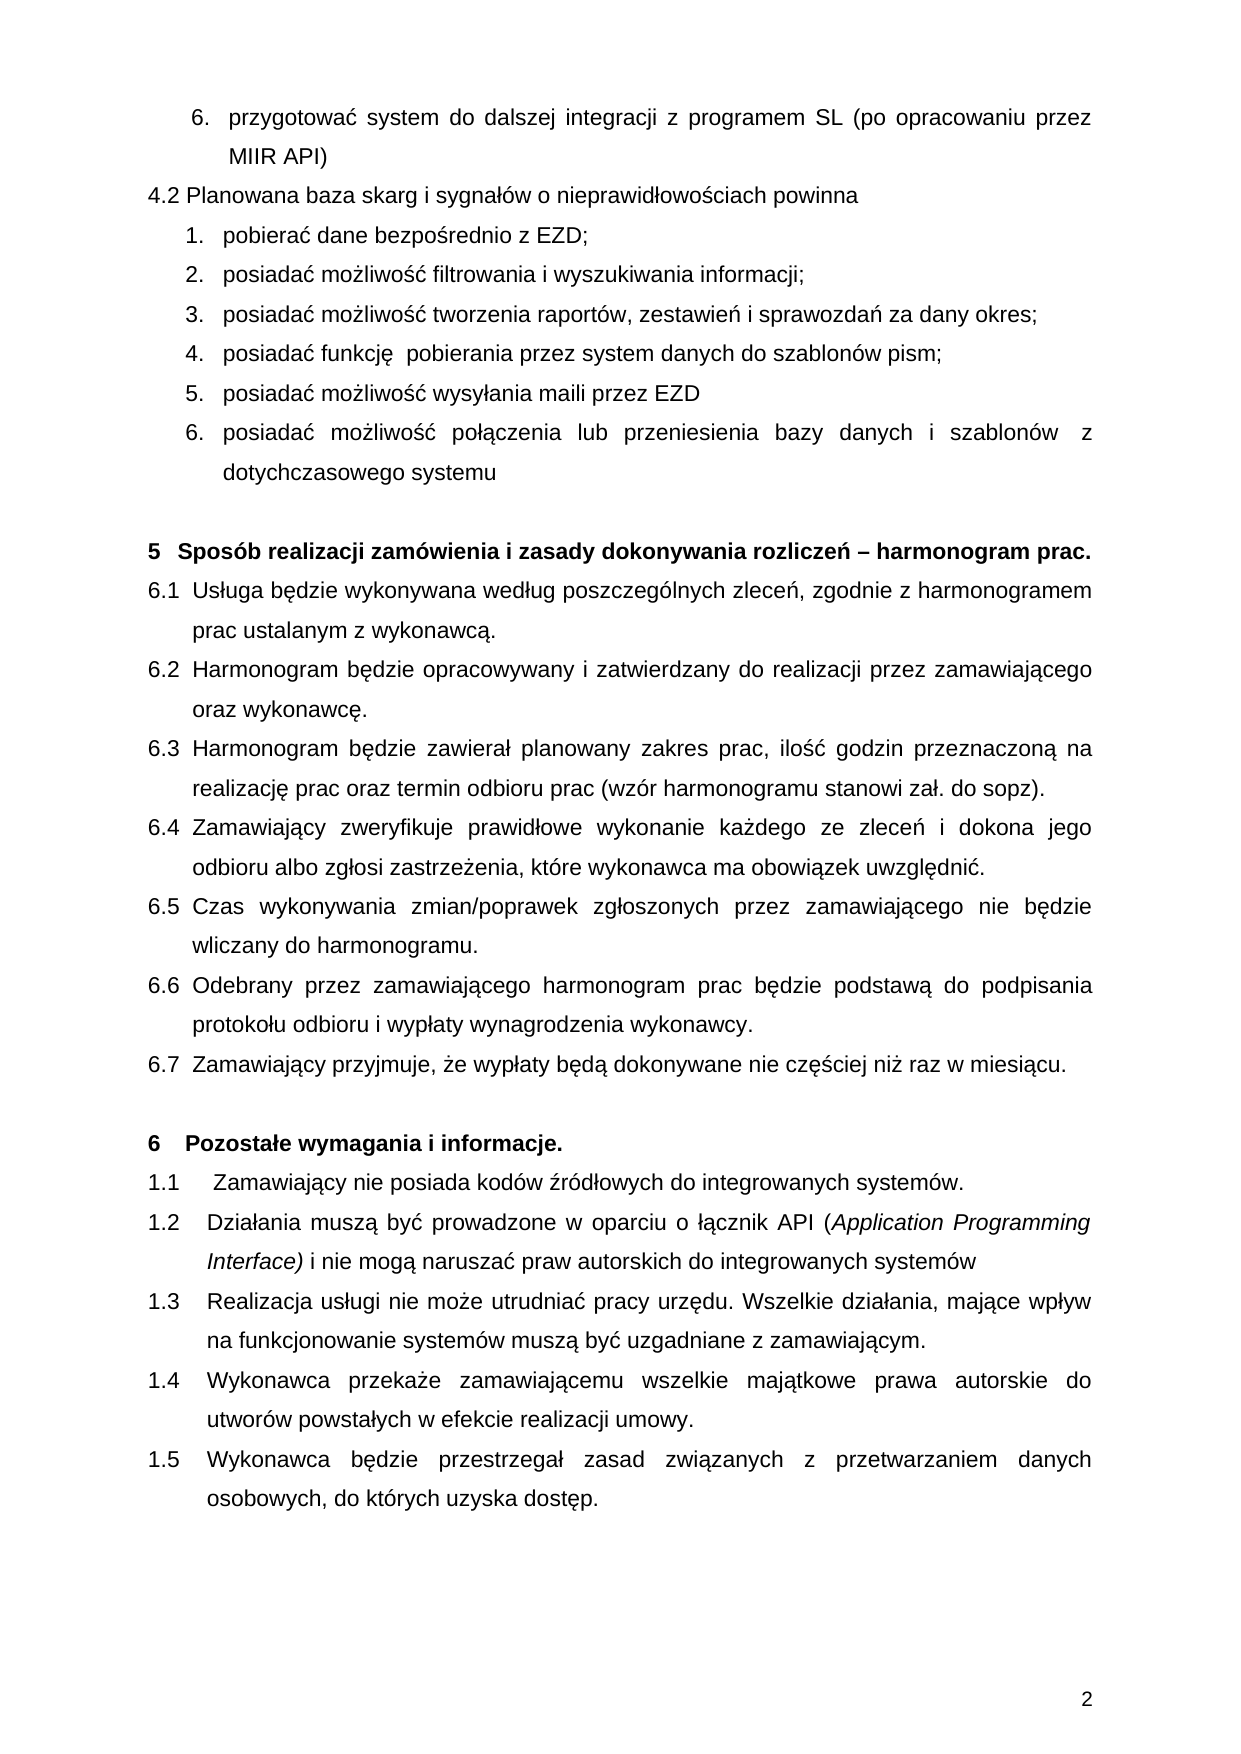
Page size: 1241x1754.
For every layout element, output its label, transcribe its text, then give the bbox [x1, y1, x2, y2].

list Realizacja usługi nie może utrudniać pracy urzędu. Wszelkie działania, mające wpływ na funkcjonowanie systemów muszą być uzgadniane z zamawiającym. [148, 1288, 1093, 1354]
list posiadać możliwość wysyłania maili przez EZD [185, 380, 1093, 406]
list Działania muszą być prowadzone w oparciu o łącznik API (Application Programming Interface) i nie mogą naruszać praw autorskich do integrowanych systemów [148, 1209, 1093, 1275]
list posiadać funkcję pobierania przez system danych do szablonów pism; [185, 340, 1093, 367]
list posiadać możliwość połączenia lub przeniesienia bazy danych i szablonów z dotychczasowego systemu [185, 419, 1093, 485]
list Sposób realizacji zamówienia i zasady dokonywania rozliczeń – harmonogram prac. [148, 538, 1093, 564]
text 4.2 Planowana baza skarg i sygnałów o nieprawidłowościach powinna [148, 182, 1093, 209]
list Harmonogram będzie zawierał planowany zakres prac, ilość godzin przeznaczoną na realizację prac oraz termin odbioru prac (wzór harmonogramu stanowi zał. do sopz). [148, 735, 1093, 801]
list Harmonogram będzie opracowywany i zatwierdzany do realizacji przez zamawiającego oraz wykonawcę. [148, 656, 1093, 722]
list posiadać możliwość tworzenia raportów, zestawień i sprawozdań za dany okres; [185, 301, 1093, 327]
list Zamawiający zweryfikuje prawidłowe wykonanie każdego ze zleceń i dokona jego odbioru albo zgłosi zastrzeżenia, które wykonawca ma obowiązek uwzględnić. [148, 814, 1093, 880]
list posiadać możliwość filtrowania i wyszukiwania informacji; [185, 261, 1093, 288]
list Odebrany przez zamawiającego harmonogram prac będzie podstawą do podpisania protokołu odbioru i wypłaty wynagrodzenia wykonawcy. [148, 972, 1093, 1038]
list Usługa będzie wykonywana według poszczególnych zleceń, zgodnie z harmonogramem prac ustalanym z wykonawcą. [148, 577, 1093, 643]
list Zamawiający nie posiada kodów źródłowych do integrowanych systemów. [148, 1169, 1093, 1196]
list Zamawiający przyjmuje, że wypłaty będą dokonywane nie częściej niż raz w miesiącu. [148, 1051, 1093, 1077]
list Czas wykonywania zmian/poprawek zgłoszonych przez zamawiającego nie będzie wliczany do harmonogramu. [148, 893, 1093, 959]
list Wykonawca będzie przestrzegał zasad związanych z przetwarzaniem danych osobowych, do których uzyska dostęp. [148, 1446, 1093, 1512]
list pobierać dane bezpośrednio z EZD; [185, 222, 1093, 248]
list przygotować system do dalszej integracji z programem SL (po opracowaniu przez MIIR API) [191, 103, 1093, 169]
list Wykonawca przekaże zamawiającemu wszelkie majątkowe prawa autorskie do utworów powstałych w efekcie realizacji umowy. [148, 1367, 1093, 1433]
list Pozostałe wymagania i informacje. [148, 1130, 1093, 1156]
